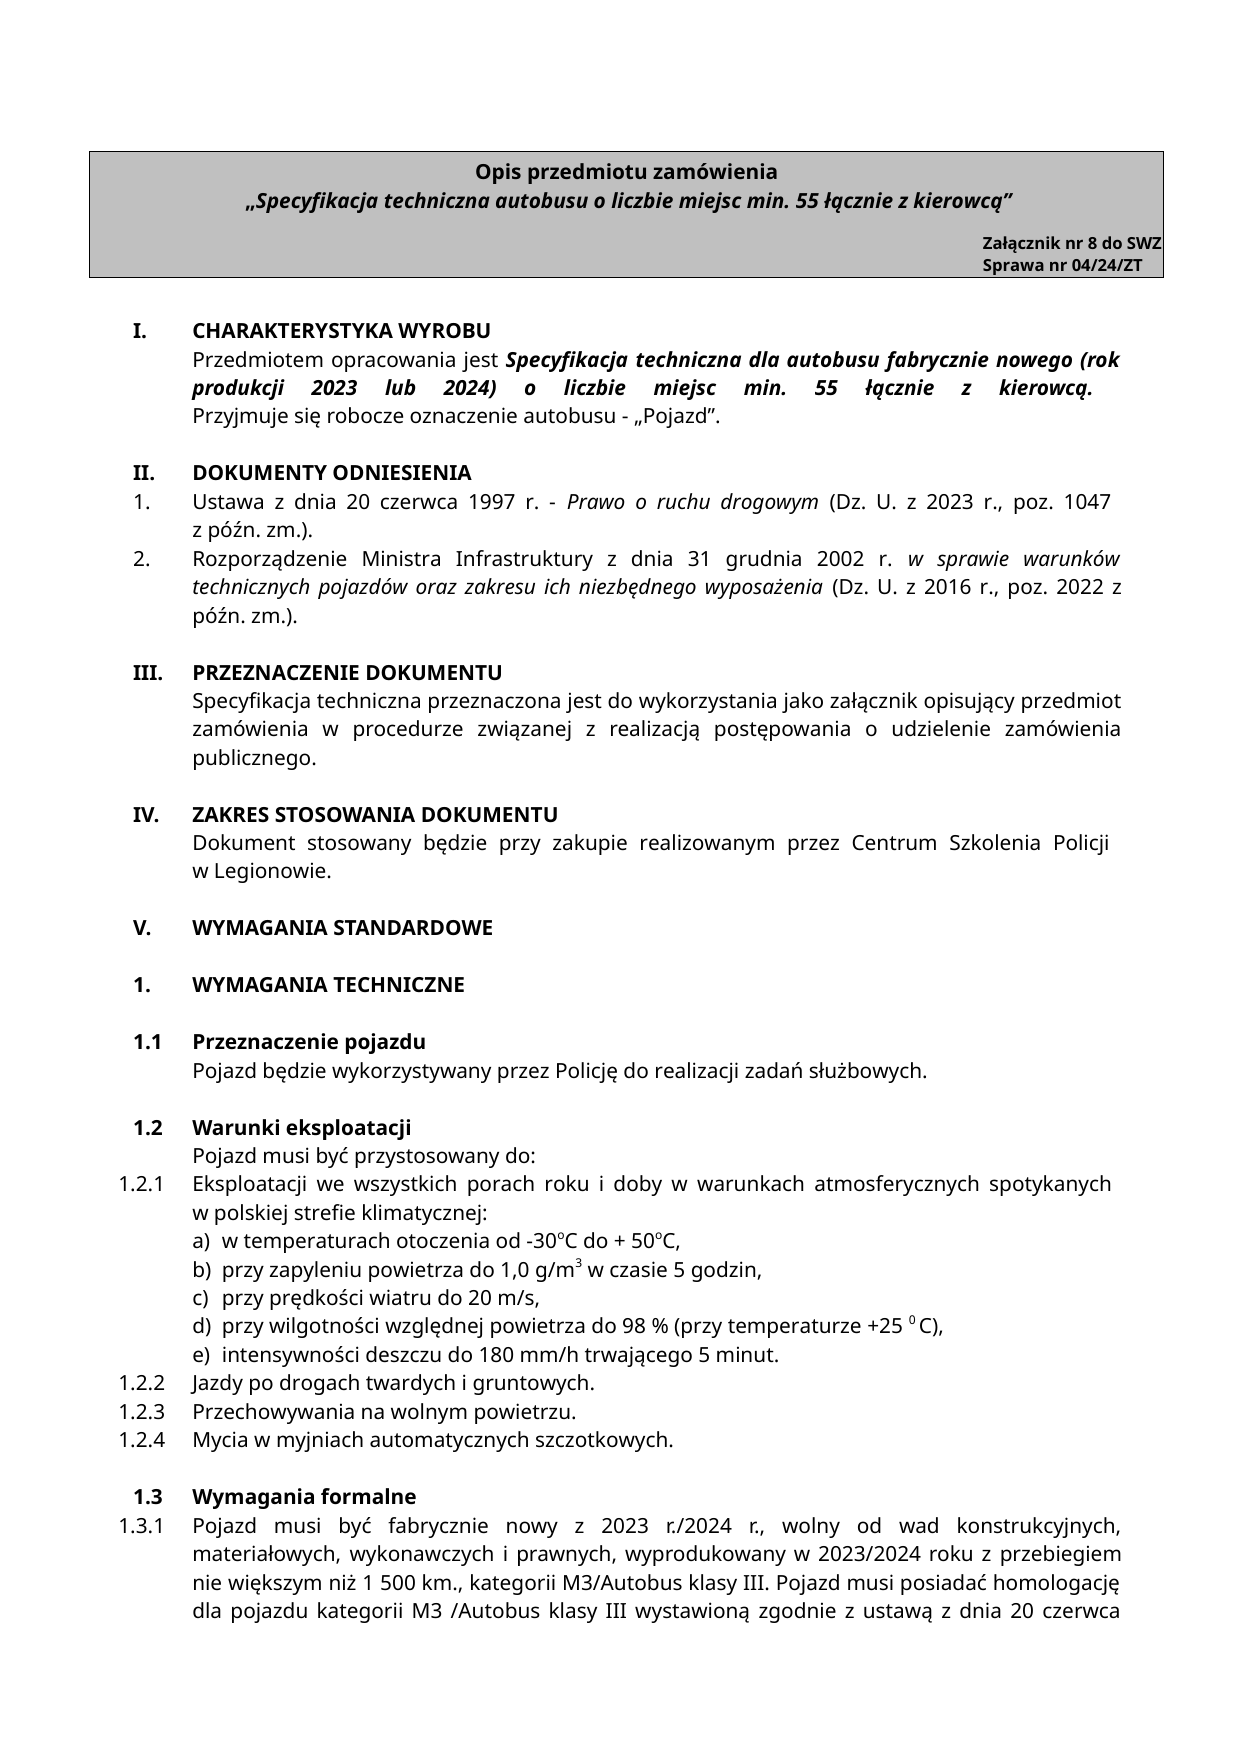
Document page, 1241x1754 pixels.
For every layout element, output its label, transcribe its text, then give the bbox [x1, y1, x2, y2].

text 1.2.4 Mycia w myjniach automatycznych szczotkowych. [118, 1425, 1122, 1454]
text 1. Ustawa z dnia 20 czerwca 1997 r. - Prawo o ruchu drogowym (Dz. U. z 2023 r., poz. 1047 z późn. zm.). [133, 487, 1122, 544]
text 2. Rozporządzenie Ministra Infrastruktury z dnia 31 grudnia 2002 r. w sprawie warunków technicznych pojazdów oraz zakresu ich niezbędnego wyposażenia (Dz. U. z 2016 r., poz. 2022 z późn. zm.). [133, 544, 1122, 629]
table_header [81, 151, 89, 277]
text IV. ZAKRES STOSOWANIA DOKUMENTU [133, 800, 1122, 828]
text I. CHARAKTERYSTYKA WYROBU [133, 316, 1122, 345]
text 1.3 Wymagania formalne [133, 1482, 1122, 1511]
table_header Opis przedmiotu zamówienia „Specyfikacja techniczna autobusu o liczbie miejsc min. 55 łącznie z kierowcą” Załącznik nr 8 do SWZ Sprawa nr 04/24/ZT [90, 152, 1163, 277]
text 1. WYMAGANIA TECHNICZNE [133, 970, 1122, 999]
text e) intensywności deszczu do 180 mm/h trwającego 5 minut. [192, 1340, 1122, 1368]
text III. PRZEZNACZENIE DOKUMENTU [133, 658, 1122, 686]
text Pojazd będzie wykorzystywany przez Policję do realizacji zadań służbowych. [192, 1056, 1122, 1084]
text c) przy prędkości wiatru do 20 m/s, [192, 1283, 1122, 1312]
text Specyfikacja techniczna przeznaczona jest do wykorzystania jako załącznik opisujący przedmiot zamówienia w procedurze związanej z realizacją postępowania o udzielenie zamówienia publicznego. [192, 686, 1122, 771]
text Dokument stosowany będzie przy zakupie realizowanym przez Centrum Szkolenia Policji w Legionowie. [192, 828, 1122, 885]
text 1.2.1 Eksploatacji we wszystkich porach roku i doby w warunkach atmosferycznych spotykanych w polskiej strefie klimatycznej: [118, 1169, 1122, 1226]
text d) przy wilgotności względnej powietrza do 98 % (przy temperaturze +25 0 C), [192, 1312, 1122, 1340]
text 1.1 Przeznaczenie pojazdu [133, 1027, 1122, 1056]
text a) w temperaturach otoczenia od -30oC do + 50oC, [192, 1226, 1122, 1255]
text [118, 1511, 1122, 1624]
text Przedmiotem opracowania jest Specyfikacja techniczna dla autobusu fabrycznie nowego (rok produkcji 2023 lub 2024) o liczbie miejsc min. 55 łącznie z kierowcą. Przyjmuje się robocze oznaczenie autobusu - „Pojazd”. [192, 345, 1122, 430]
text II. DOKUMENTY ODNIESIENIA [133, 458, 1122, 487]
text b) przy zapyleniu powietrza do 1,0 g/m3 w czasie 5 godzin, [192, 1255, 1122, 1283]
table_header [1164, 151, 1174, 277]
text 1.2 Warunki eksploatacji [133, 1113, 1122, 1141]
text V. WYMAGANIA STANDARDOWE [133, 913, 1122, 942]
text 1.2.2 Jazdy po drogach twardych i gruntowych. [118, 1368, 1122, 1397]
text Pojazd musi być przystosowany do: [192, 1141, 1122, 1169]
list Przechowywania na wolnym powietrzu. [118, 1397, 1122, 1425]
